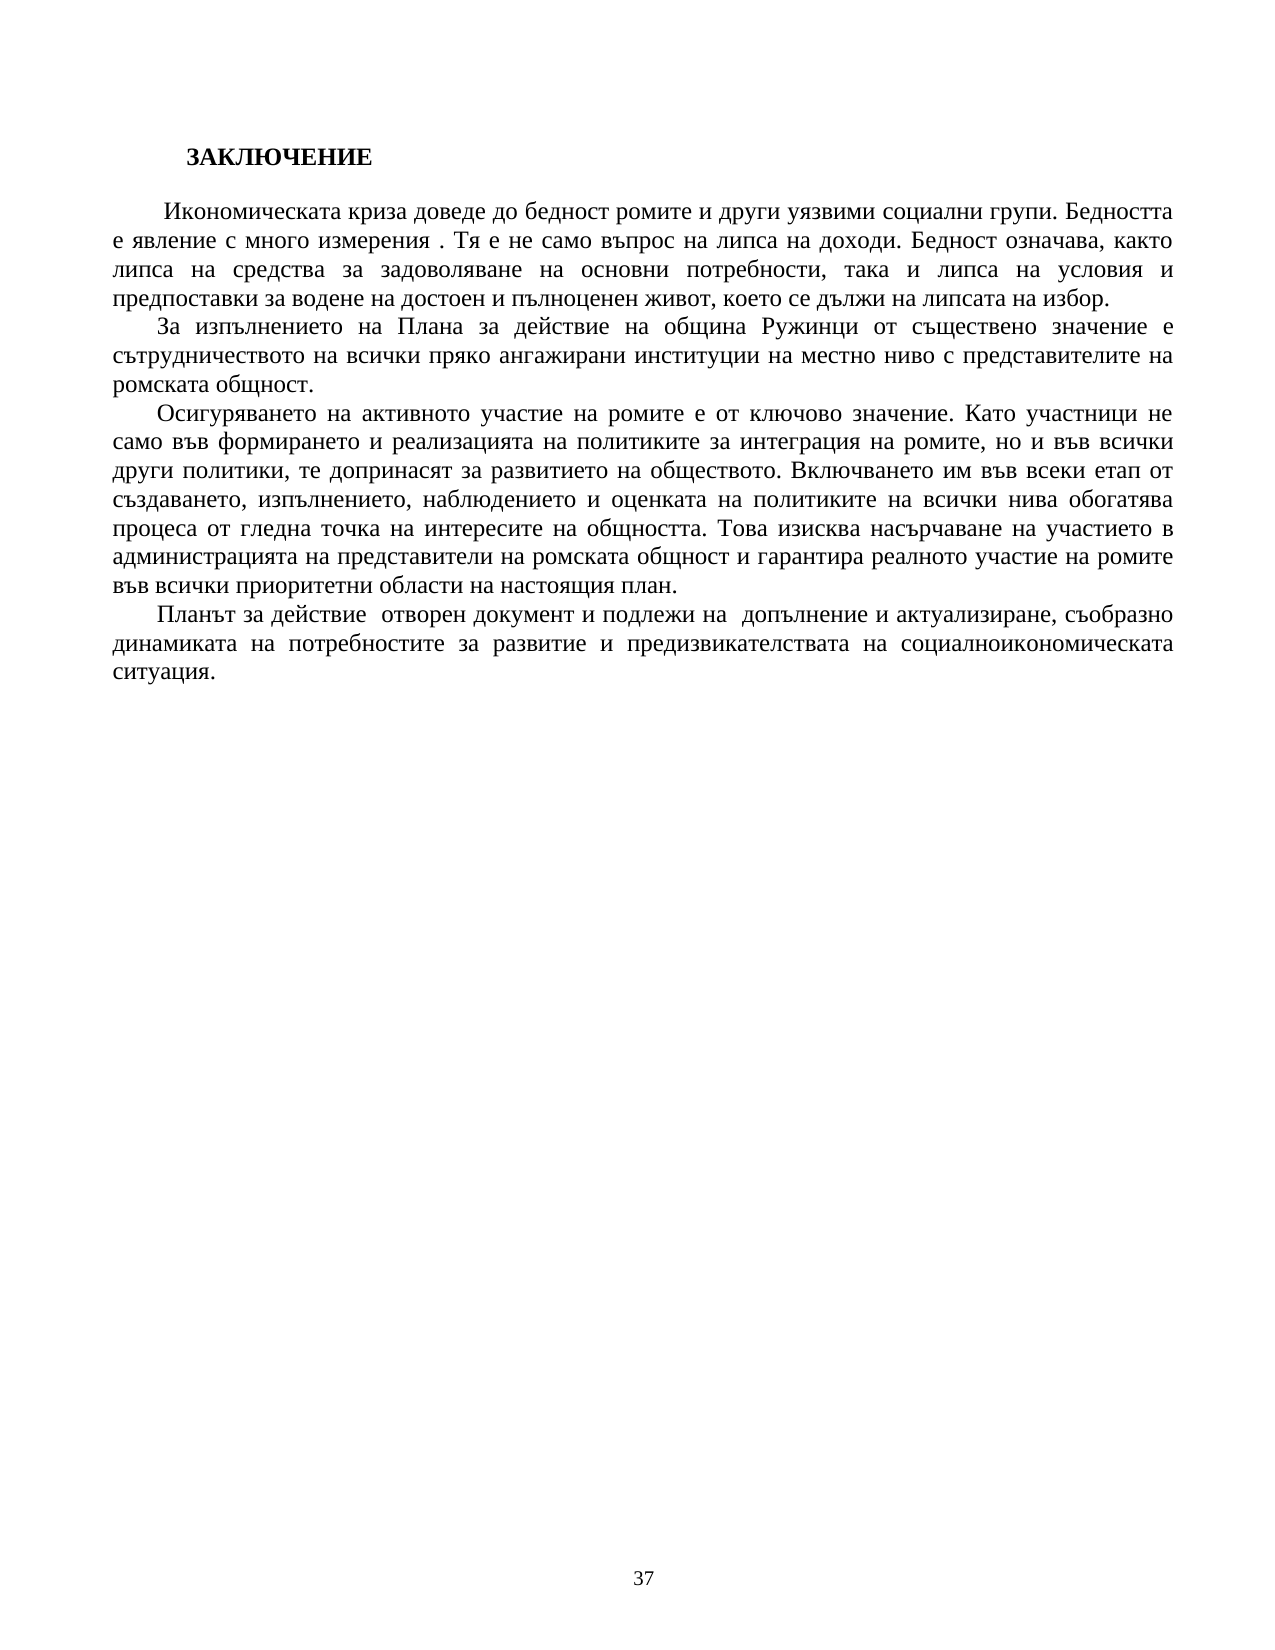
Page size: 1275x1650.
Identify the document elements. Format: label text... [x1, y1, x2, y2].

text За изпълнението на Плана за действие на община Ружинци от съществено значение е сътрудничеството на всички пряко ангажирани институции на местно ниво с представителите на ромската общност. [112, 311, 1174, 398]
text Осигуряването на активното участие на ромите е от ключово значение. Като участници не само във формирането и реализацията на политиките за интеграция на ромите, но и във всички други политики, те допринасят за развитието на обществото. Включването им във всеки етап от създаването, изпълнението, наблюдението и оценката на политиките на всички нива обогатява процеса от гледна точка на интересите на общността. Това изисква насърчаване на участието в администрацията на представители на ромската общност и гарантира реалното участие на ромите във всички приоритетни области на настоящия план. [112, 398, 1174, 599]
text Икономическата криза доведе до бедност ромите и други уязвими социални групи. Бедността е явление с много измерения . Тя е не само въпрос на липса на доходи. Бедност означава, както липса на средства за задоволяване на основни потребности, така и липса на условия и предпоставки за водене на достоен и пълноценен живот, което се дължи на липсата на избор. [112, 196, 1174, 311]
text Планът за действие отворен документ и подлежи на допълнение и актуализиране, съобразно динамиката на потребностите за развитие и предизвикателствата на социалноикономическата ситуация. [112, 599, 1174, 685]
text ЗАКЛЮЧЕНИЕ [186, 142, 1174, 171]
